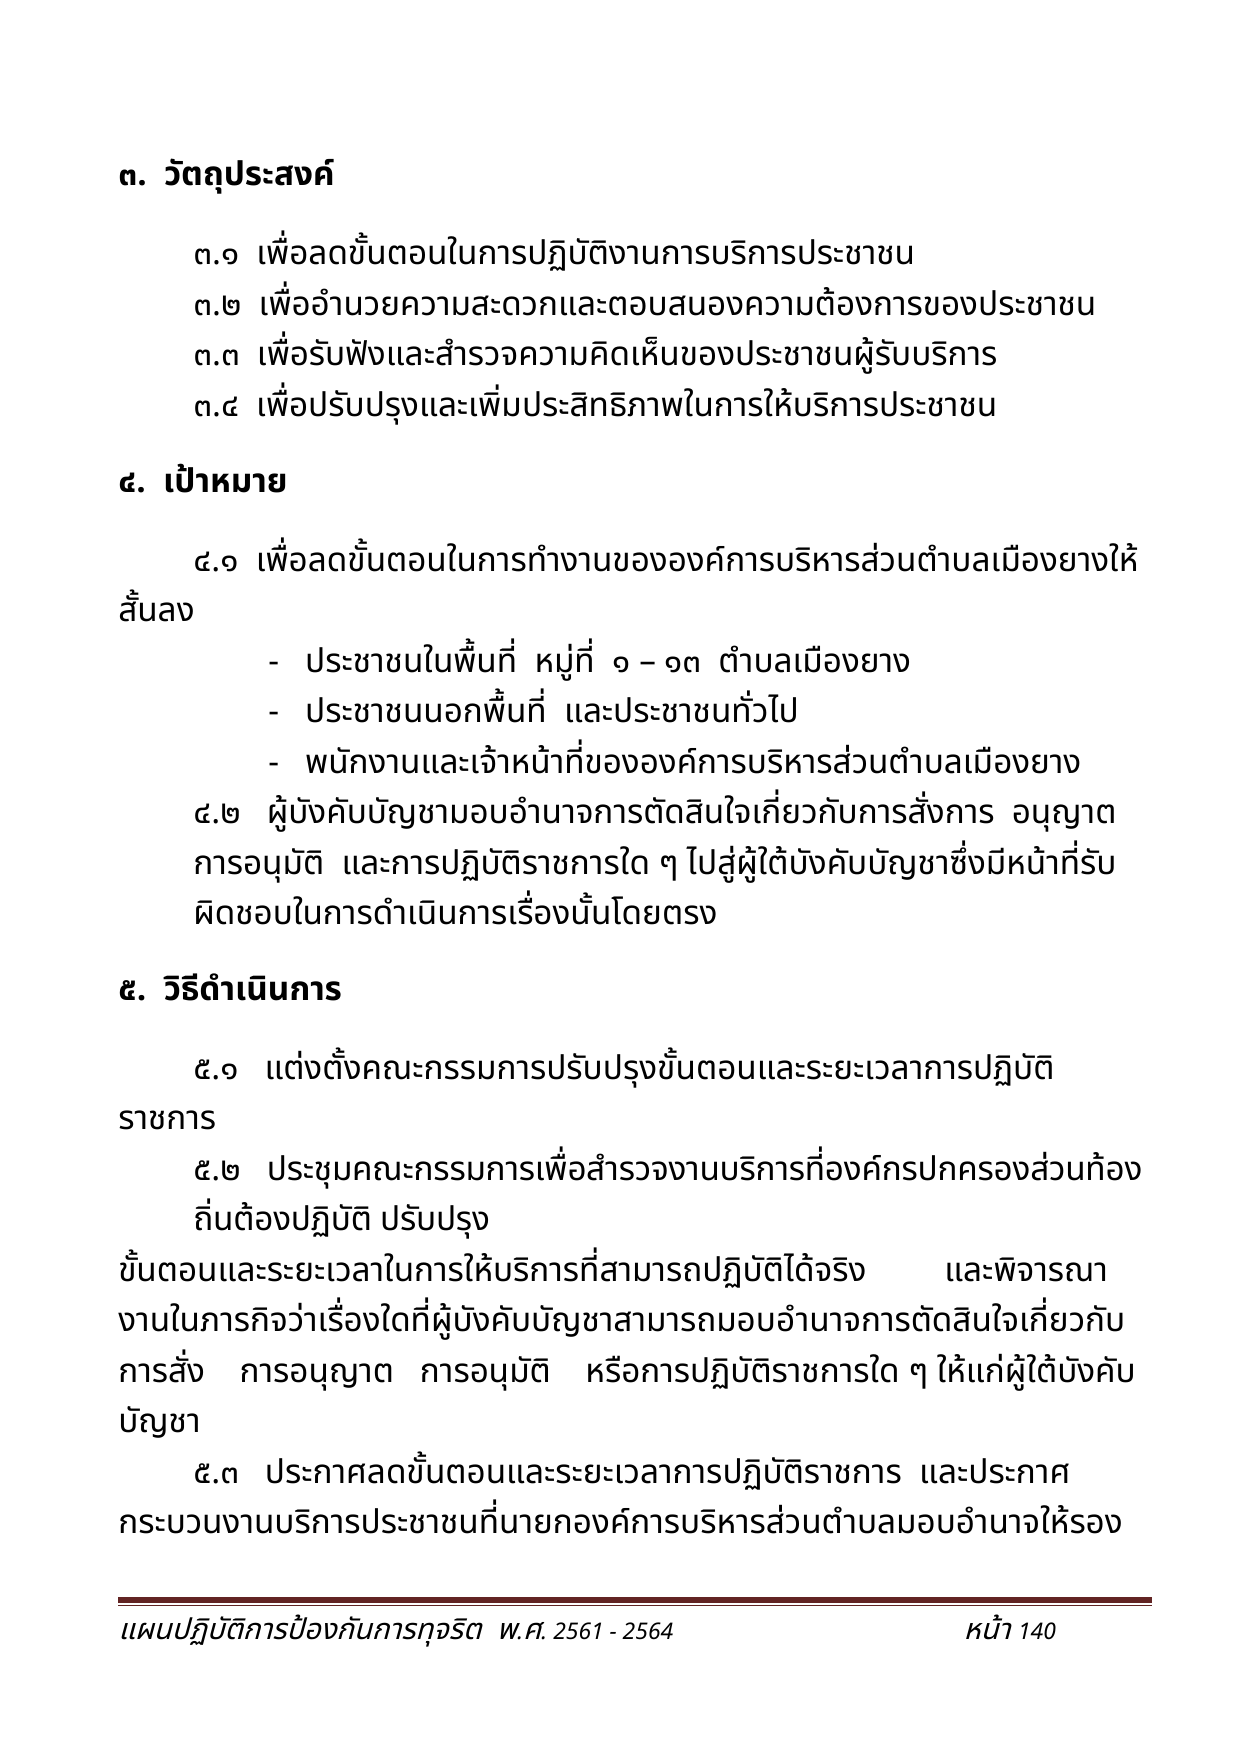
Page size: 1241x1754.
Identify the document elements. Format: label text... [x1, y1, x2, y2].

text ๔.๒ ผู้บังคับบัญชามอบอำนาจการตัดสินใจเกี่ยวกับการสั่งการ อนุญาต การอนุมัติ และการปฏิบัติราชการใด ๆ ไปสู่ผู้ใต้บังคับบัญชาซึ่งมีหน้าที่รับผิดชอบในการดำเนินการเรื่องนั้นโดยตรง [193, 788, 1152, 940]
text - พนักงานและเจ้าหน้าที่ขององค์การบริหารส่วนตำบลเมืองยาง [118, 738, 1170, 788]
text ๕.๑ แต่งตั้งคณะกรรมการปรับปรุงขั้นตอนและระยะเวลาการปฏิบัติราชการ [118, 1044, 1152, 1145]
text ๕.๒ ประชุมคณะกรรมการเพื่อสำรวจงานบริการที่องค์กรปกครองส่วนท้องถิ่นต้องปฏิบัติ ปรับปรุง [193, 1145, 1152, 1246]
text ๔. เป้าหมาย [118, 456, 1152, 507]
text ๓. วัตถุประสงค์ [118, 150, 1152, 201]
text ๔.๑ เพื่อลดขั้นตอนในการทำงานขององค์การบริหารส่วนตำบลเมืองยางให้สั้นลง [118, 535, 1170, 636]
text - ประชาชนในพื้นที่ หมู่ที่ ๑ – ๑๓ ตำบลเมืองยาง [118, 636, 1170, 687]
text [118, 1447, 1152, 1548]
text ๓.๔ เพื่อปรับปรุงและเพิ่มประสิทธิภาพในการให้บริการประชาชน [118, 381, 1152, 431]
text ขั้นตอนและระยะเวลาในการให้บริการที่สามารถปฏิบัติได้จริง และพิจารณางานในภารกิจว่าเรื่องใดที่ผู้บังคับบัญชาสามารถมอบอำนาจการตัดสินใจเกี่ยวกับการสั่ง การอนุญาต การอนุมัติ หรือการปฏิบัติราชการใด ๆ ให้แก่ผู้ใต้บังคับบัญชา [118, 1246, 1152, 1447]
text ๓.๒ เพื่ออำนวยความสะดวกและตอบสนองความต้องการของประชาชน [118, 279, 1152, 330]
text ๓.๑ เพื่อลดขั้นตอนในการปฏิบัติงานการบริการประชาชน [118, 229, 1152, 279]
text - ประชาชนนอกพื้นที่ และประชาชนทั่วไป [193, 687, 1170, 738]
text ๓.๓ เพื่อรับฟังและสำรวจความคิดเห็นของประชาชนผู้รับบริการ [118, 330, 1152, 381]
text ๕. วิธีดำเนินการ [118, 965, 1152, 1015]
